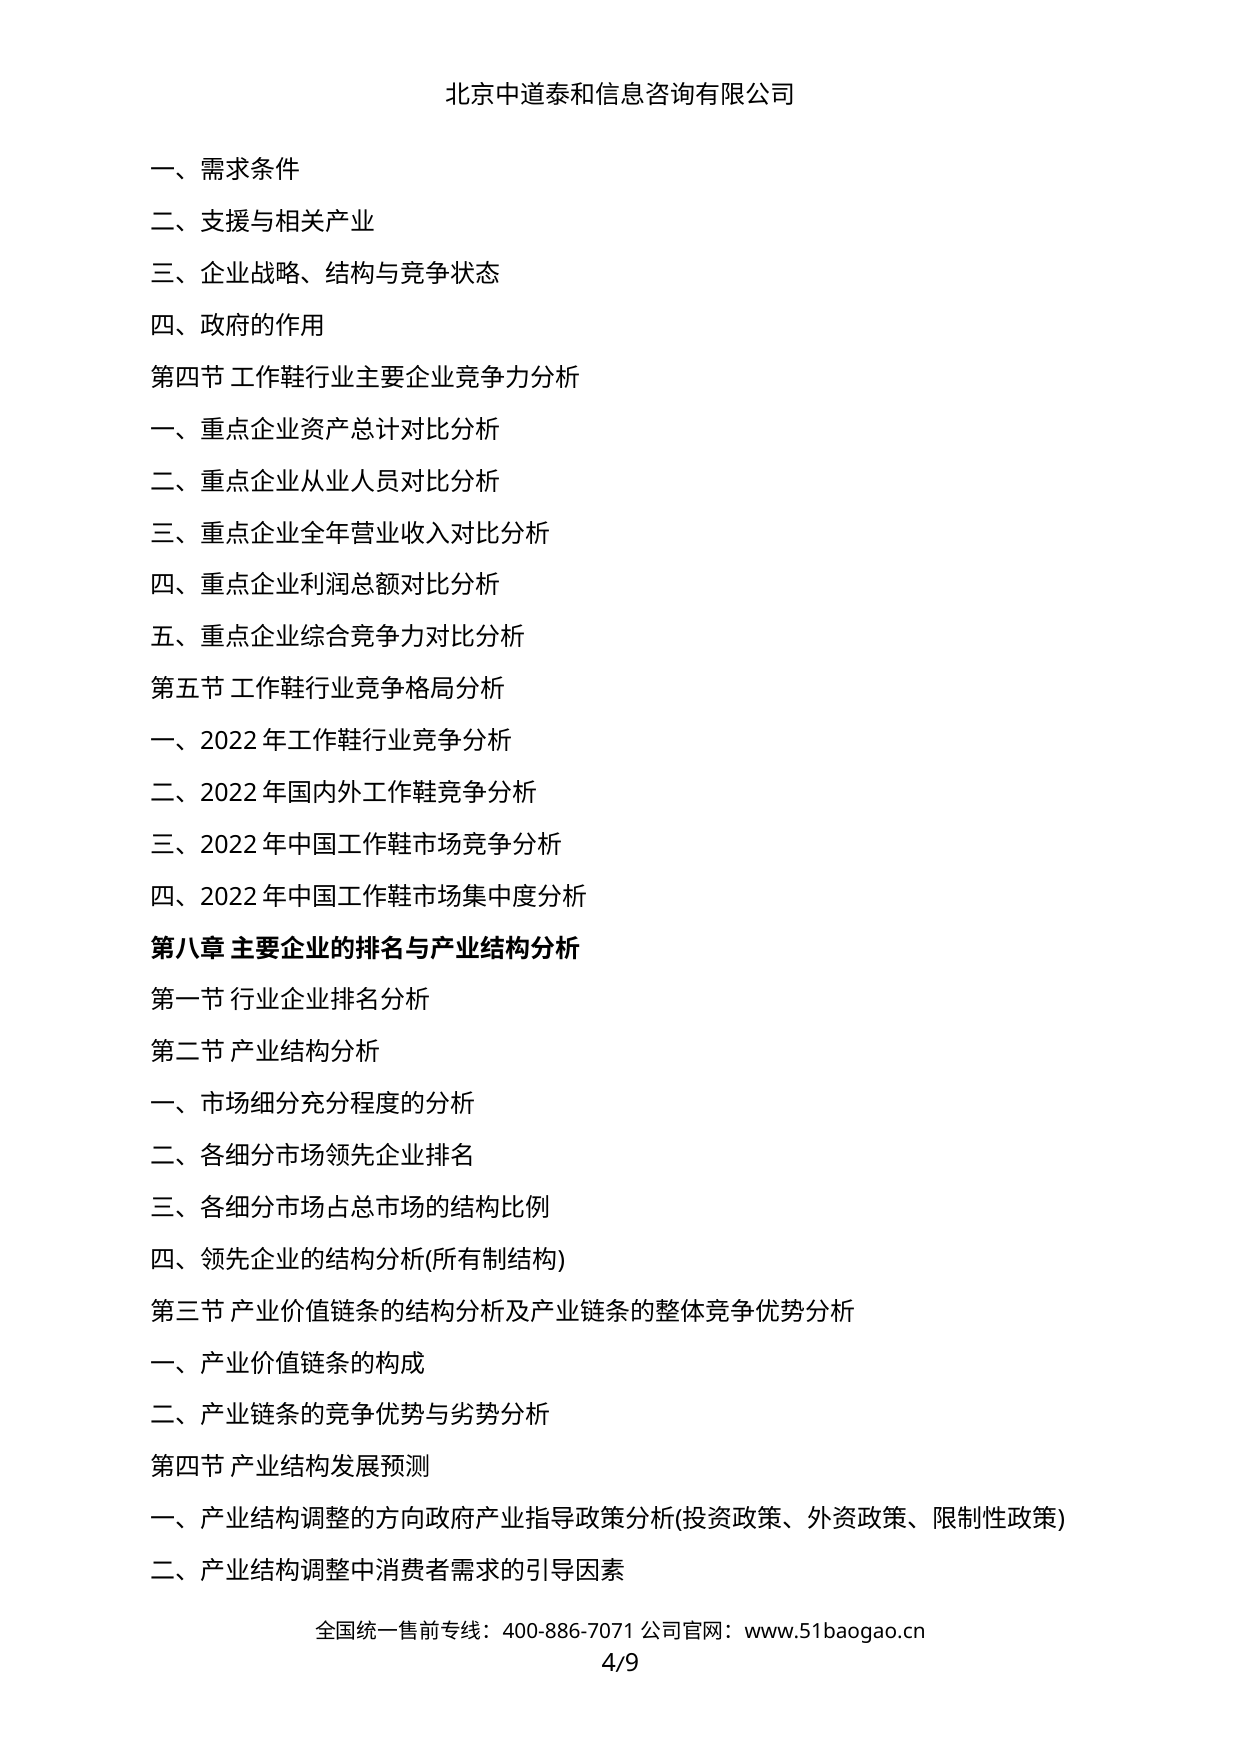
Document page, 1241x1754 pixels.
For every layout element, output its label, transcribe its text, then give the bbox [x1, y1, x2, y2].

text 一、2022年工作鞋行业竞争分析 [150, 721, 1090, 757]
text 第四节 工作鞋行业主要企业竞争力分析 [150, 357, 1090, 394]
text 二、2022年国内外工作鞋竞争分析 [150, 772, 1090, 809]
text 一、产业结构调整的方向政府产业指导政策分析(投资政策、外资政策、限制性政策) [150, 1499, 1090, 1535]
text 四、2022年中国工作鞋市场集中度分析 [150, 876, 1090, 912]
text 第八章 主要企业的排名与产业结构分析 [150, 928, 1090, 964]
text 第三节 产业价值链条的结构分析及产业链条的整体竞争优势分析 [150, 1291, 1090, 1327]
text 一、重点企业资产总计对比分析 [150, 409, 1090, 446]
text 二、各细分市场领先企业排名 [150, 1136, 1090, 1172]
text 第四节 产业结构发展预测 [150, 1447, 1090, 1483]
text 一、产业价值链条的构成 [150, 1343, 1090, 1379]
text 三、各细分市场占总市场的结构比例 [150, 1187, 1090, 1224]
text 三、重点企业全年营业收入对比分析 [150, 513, 1090, 549]
text 二、产业链条的竞争优势与劣势分析 [150, 1395, 1090, 1431]
text 四、政府的作用 [150, 306, 1090, 342]
text 二、支援与相关产业 [150, 202, 1090, 238]
text 四、领先企业的结构分析(所有制结构) [150, 1239, 1090, 1276]
text 一、市场细分充分程度的分析 [150, 1084, 1090, 1120]
text 五、重点企业综合竞争力对比分析 [150, 617, 1090, 653]
text 二、产业结构调整中消费者需求的引导因素 [150, 1551, 1090, 1587]
text 三、2022年中国工作鞋市场竞争分析 [150, 824, 1090, 861]
text 第五节 工作鞋行业竞争格局分析 [150, 669, 1090, 705]
text 三、企业战略、结构与竞争状态 [150, 254, 1090, 290]
text 第二节 产业结构分析 [150, 1032, 1090, 1068]
text 二、重点企业从业人员对比分析 [150, 461, 1090, 497]
text 一、需求条件 [150, 150, 1090, 186]
text 第一节 行业企业排名分析 [150, 980, 1090, 1016]
text 四、重点企业利润总额对比分析 [150, 565, 1090, 601]
